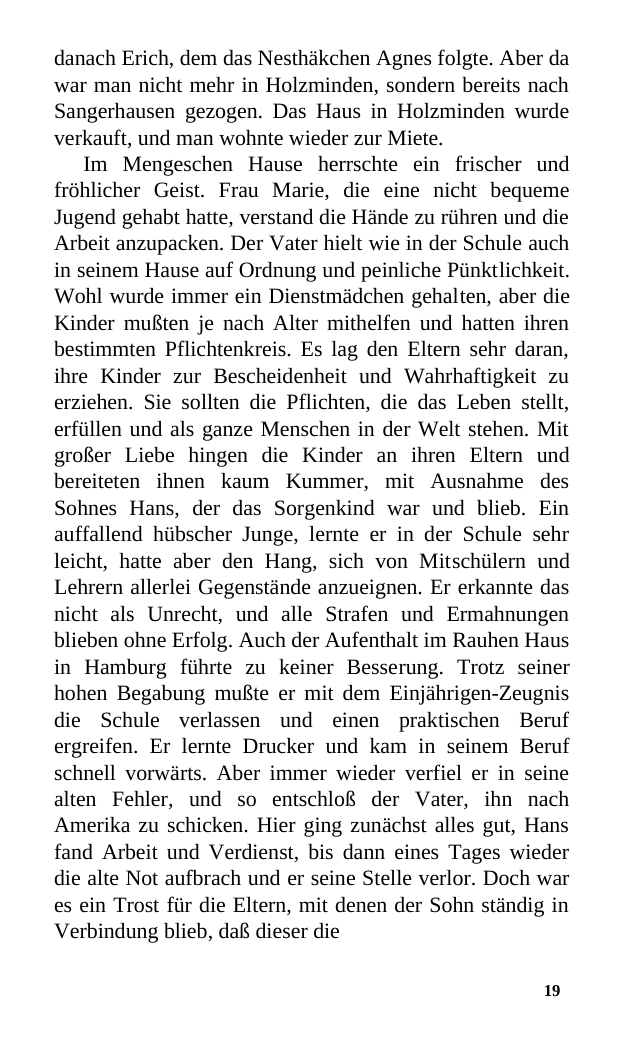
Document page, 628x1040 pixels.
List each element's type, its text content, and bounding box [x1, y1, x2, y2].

text 19 [543, 983, 560, 1000]
text Im Mengeschen Hause herrschte ein frischer und fröhlicher Geist. Frau Marie, die eine nicht bequeme Jugend gehabt hatte, verstand die Hände zu rühren und die Arbeit anzupacken. Der Vater hielt wie in der Schule auch in seinem Hause auf Ordnung und peinliche Pünktlichkeit. Wohl wurde immer ein Dienstmädchen gehalten, aber die Kinder mußten je nach Alter mithelfen und hatten ihren bestimmten Pflichtenkreis. Es lag den Eltern sehr daran, ihre Kinder zur Bescheidenheit und Wahrhaftigkeit zu erziehen. Sie sollten die Pflichten, die das Leben stellt, erfüllen und als ganze Menschen in der Welt stehen. Mit großer Liebe hingen die Kinder an ihren Eltern und bereiteten ihnen kaum Kummer, mit Ausnahme des Sohnes Hans, der das Sorgenkind war und blieb. Ein auffallend hübscher Junge, lernte er in der Schule sehr leicht, hatte aber den Hang, sich von Mitschülern und Lehrern allerlei Gegenstände anzueignen. Er erkannte das nicht als Unrecht, und alle Strafen und Ermahnungen blieben ohne Erfolg. Auch der Aufenthalt im Rauhen Haus in Hamburg führte zu keiner Besserung. Trotz seiner hohen Begabung mußte er mit dem Einjährigen-Zeugnis die Schule verlassen und einen praktischen Beruf ergreifen. Er lernte Drucker und kam in seinem Beruf schnell vorwärts. Aber immer wieder verfiel er in seine alten Fehler, und so entschloß der Vater, ihn nach Amerika zu schicken. Hier ging zunächst alles gut, Hans fand Arbeit und Verdienst, bis dann eines Tages wieder die alte Not aufbrach und er seine Stelle verlor. Doch war es ein Trost für die Eltern, mit denen der Sohn ständig in Verbindung blieb, daß dieser die [54, 150, 570, 944]
text danach Erich, dem das Nesthäkchen Agnes folgte. Aber da war man nicht mehr in Holzminden, sondern bereits nach Sangerhausen gezogen. Das Haus in Holzminden wurde verkauft, und man wohnte wieder zur Miete. [54, 44, 570, 150]
